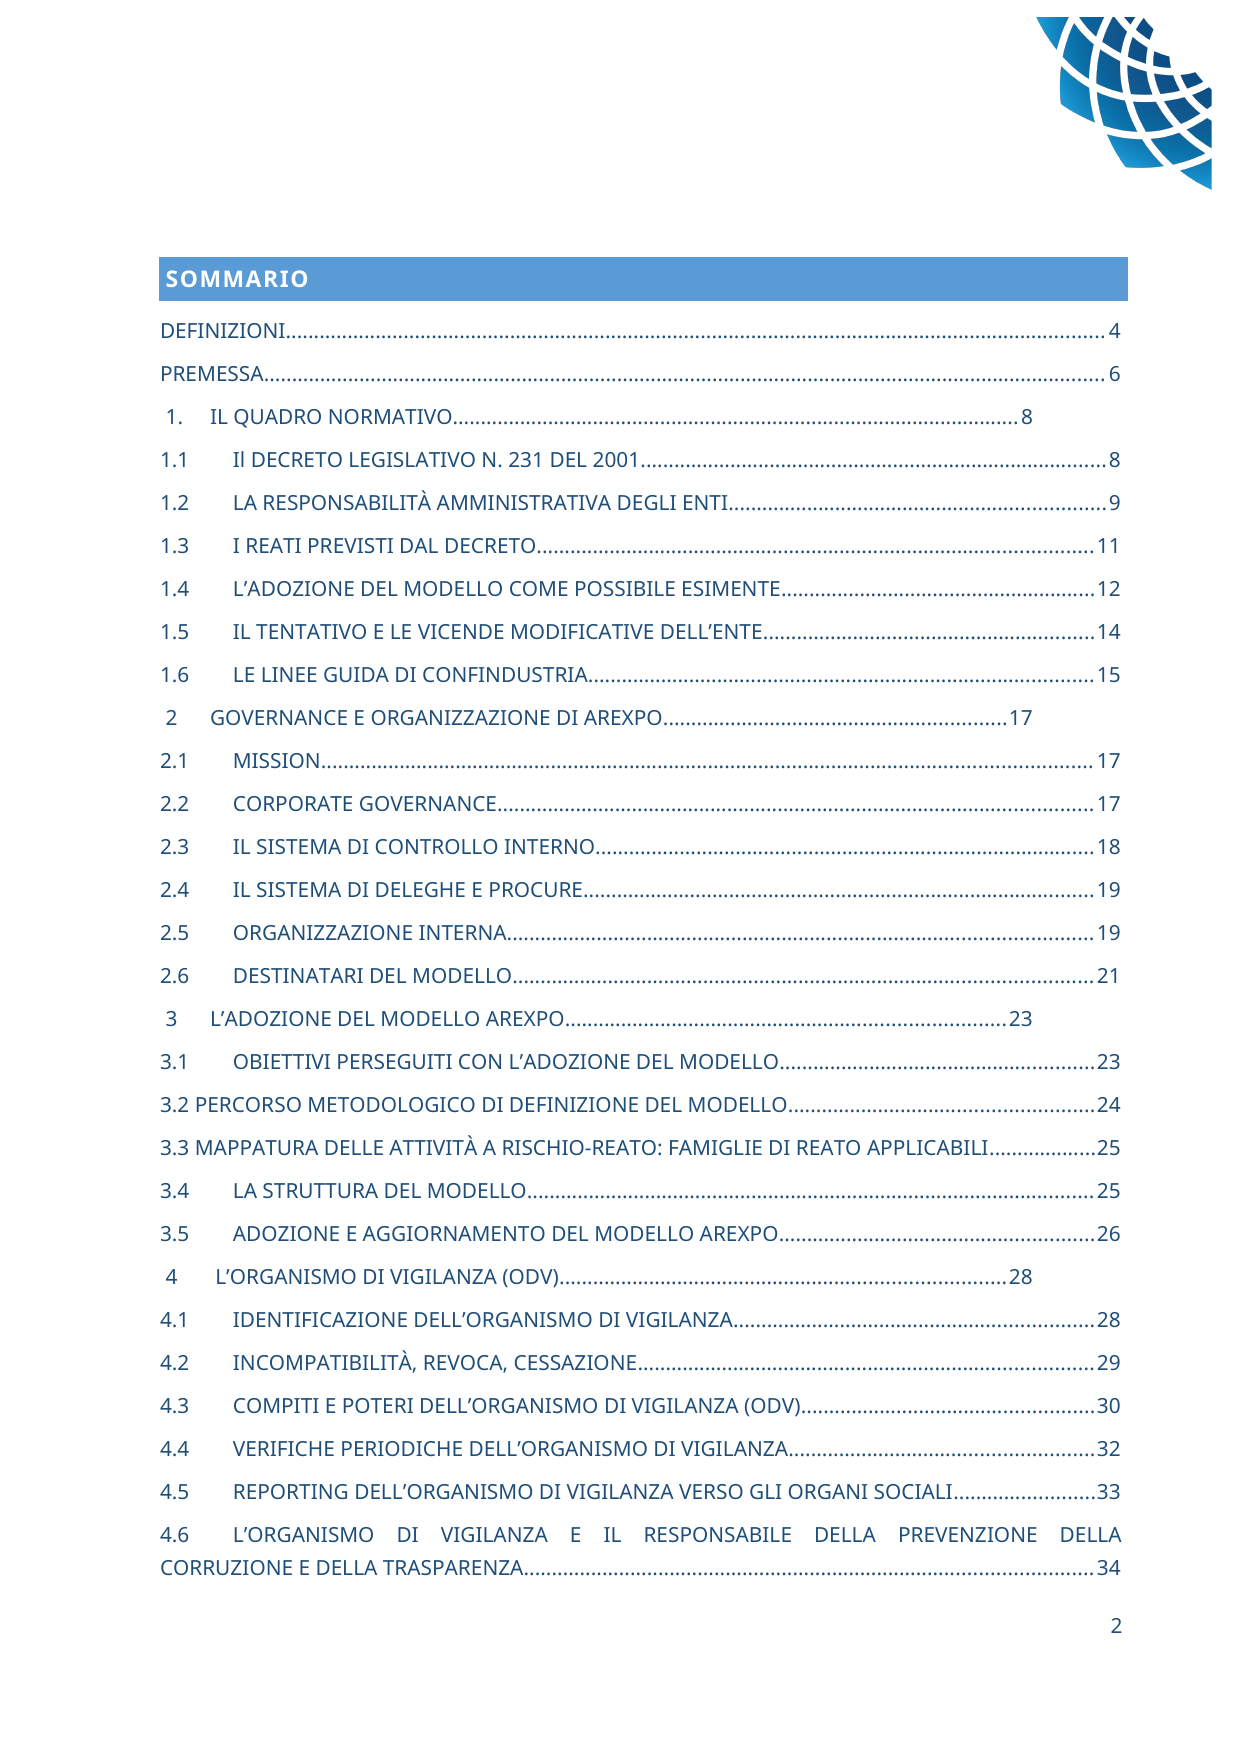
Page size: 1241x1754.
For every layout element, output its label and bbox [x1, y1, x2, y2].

picture [1035, 17, 1212, 191]
